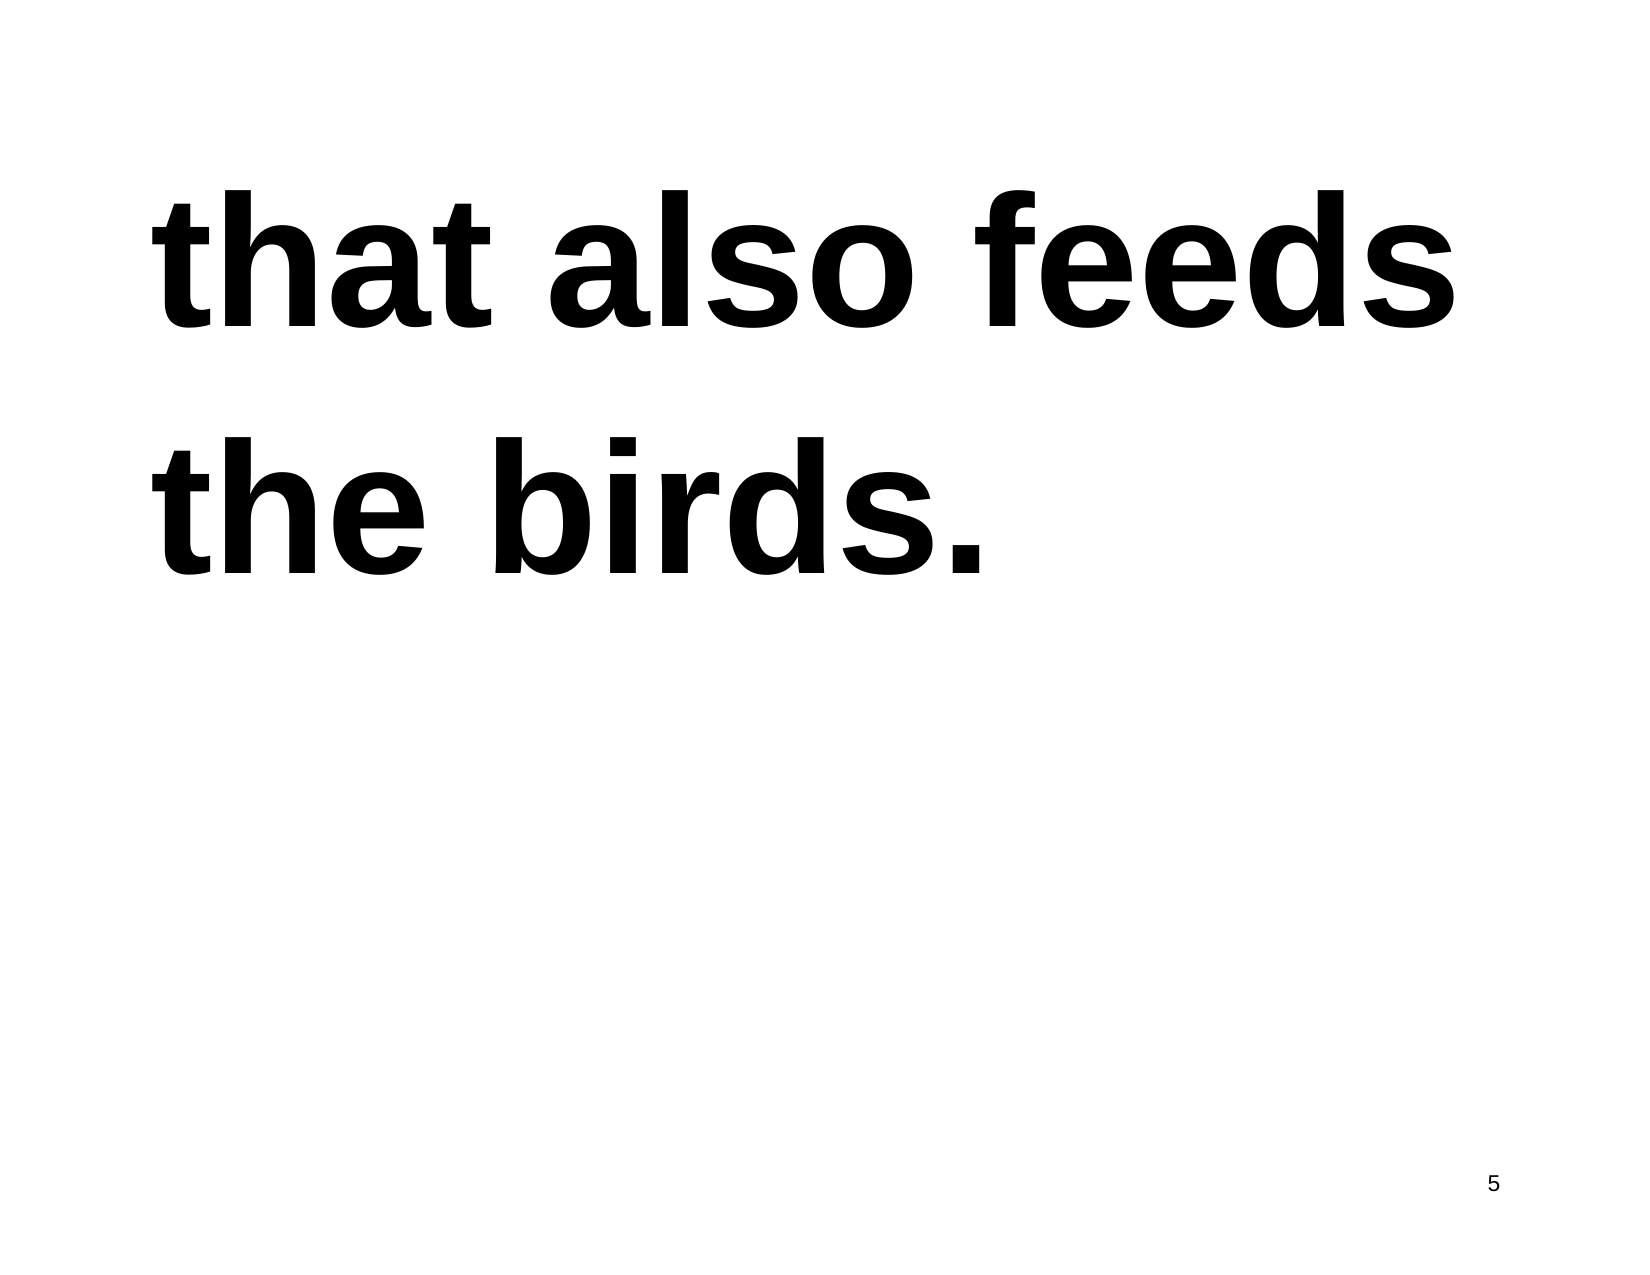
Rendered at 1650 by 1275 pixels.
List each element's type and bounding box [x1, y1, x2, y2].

text [150, 150, 1500, 613]
